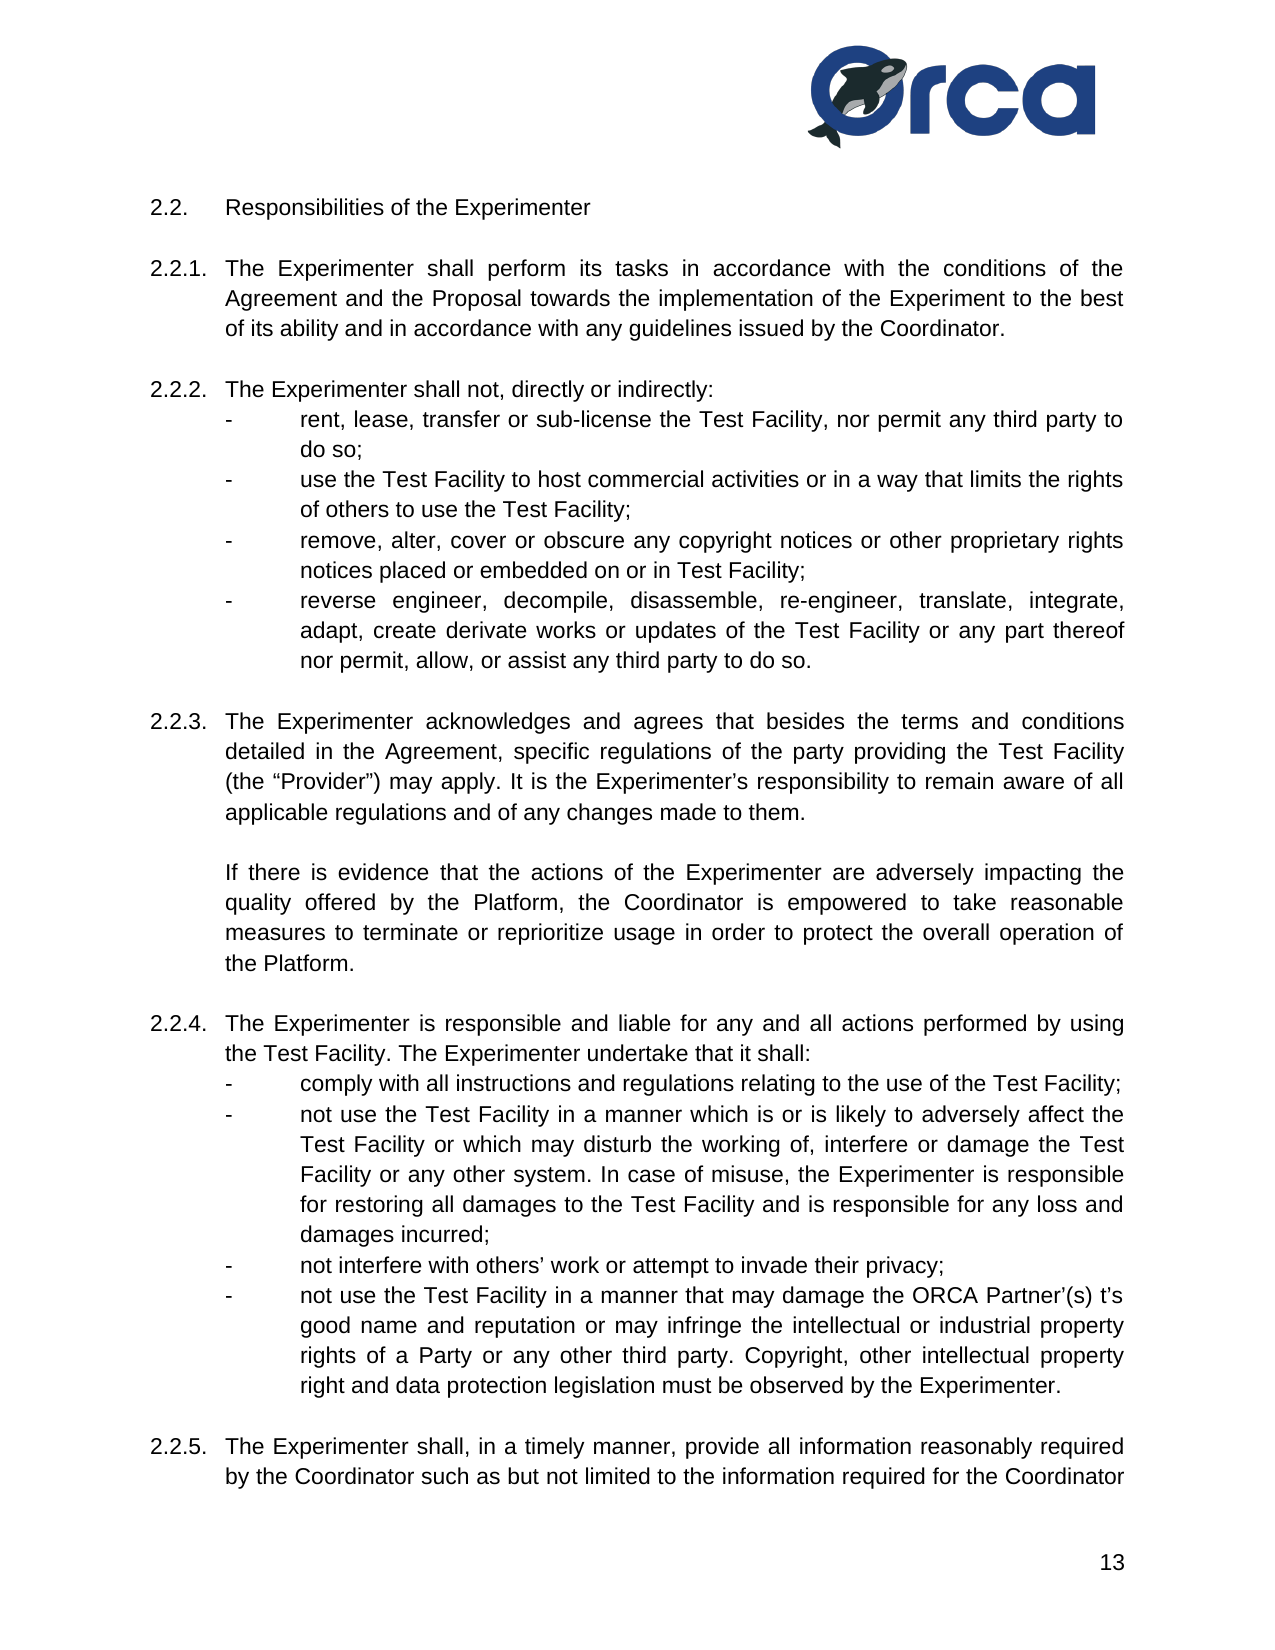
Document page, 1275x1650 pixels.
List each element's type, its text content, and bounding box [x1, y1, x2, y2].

text 2.2.3. The Experimenter acknowledges and agrees that besides the terms and conditions detailed in the Agreement, specific regulations of the party providing the Test Facility (the “Provider”) may apply. It is the Experimenter’s responsibility to remain aware of all applicable regulations and of any changes made to them. [150, 708, 1125, 825]
text - not interfere with others’ work or attempt to invade their privacy; [225, 1252, 1125, 1278]
text - use the Test Facility to host commercial activities or in a way that limits the rights of others to use the Test Facility; [225, 466, 1125, 523]
text 2.2.1. The Experimenter shall perform its tasks in accordance with the conditions of the Agreement and the Proposal towards the implementation of the Experiment to the best of its ability and in accordance with any guidelines issued by the Coordinator. [150, 255, 1125, 342]
text If there is evidence that the actions of the Experimenter are adversely impacting the quality offered by the Platform, the Coordinator is empowered to take reasonable measures to terminate or reprioritize usage in order to protect the overall operation of the Platform. [225, 859, 1125, 976]
text - rent, lease, transfer or sub-license the Test Facility, nor permit any third party to do so; [225, 406, 1125, 462]
text - comply with all instructions and regulations relating to the use of the Test Facility; [225, 1070, 1125, 1097]
text - not use the Test Facility in a manner which is or is likely to adversely affect the Test Facility or which may disturb the working of, interfere or damage the Test Facility or any other system. In case of misuse, the Experimenter is responsible for restoring all damages to the Test Facility and is responsible for any loss and damages incurred; [225, 1101, 1125, 1248]
text 2.2.2. The Experimenter shall not, directly or indirectly: [150, 376, 1125, 402]
text - not use the Test Facility in a manner that may damage the ORCA Partner’(s) t’s good name and reputation or may infringe the intellectual or industrial property rights of a Party or any other third party. Copyright, other intellectual property right and data protection legislation must be observed by the Experimenter. [225, 1282, 1125, 1399]
picture [777, 17, 1125, 169]
text - reverse engineer, decompile, disassemble, re-engineer, translate, integrate, adapt, create derivate works or updates of the Test Facility or any part thereof nor permit, allow, or assist any third party to do so. [225, 587, 1125, 674]
text 2.2.4. The Experimenter is responsible and liable for any and all actions performed by using the Test Facility. The Experimenter undertake that it shall: [150, 1010, 1125, 1067]
text 2.2. Responsibilities of the Experimenter [150, 194, 1125, 221]
text - remove, alter, cover or obscure any copyright notices or other proprietary rights notices placed or embedded on or in Test Facility; [225, 527, 1125, 583]
